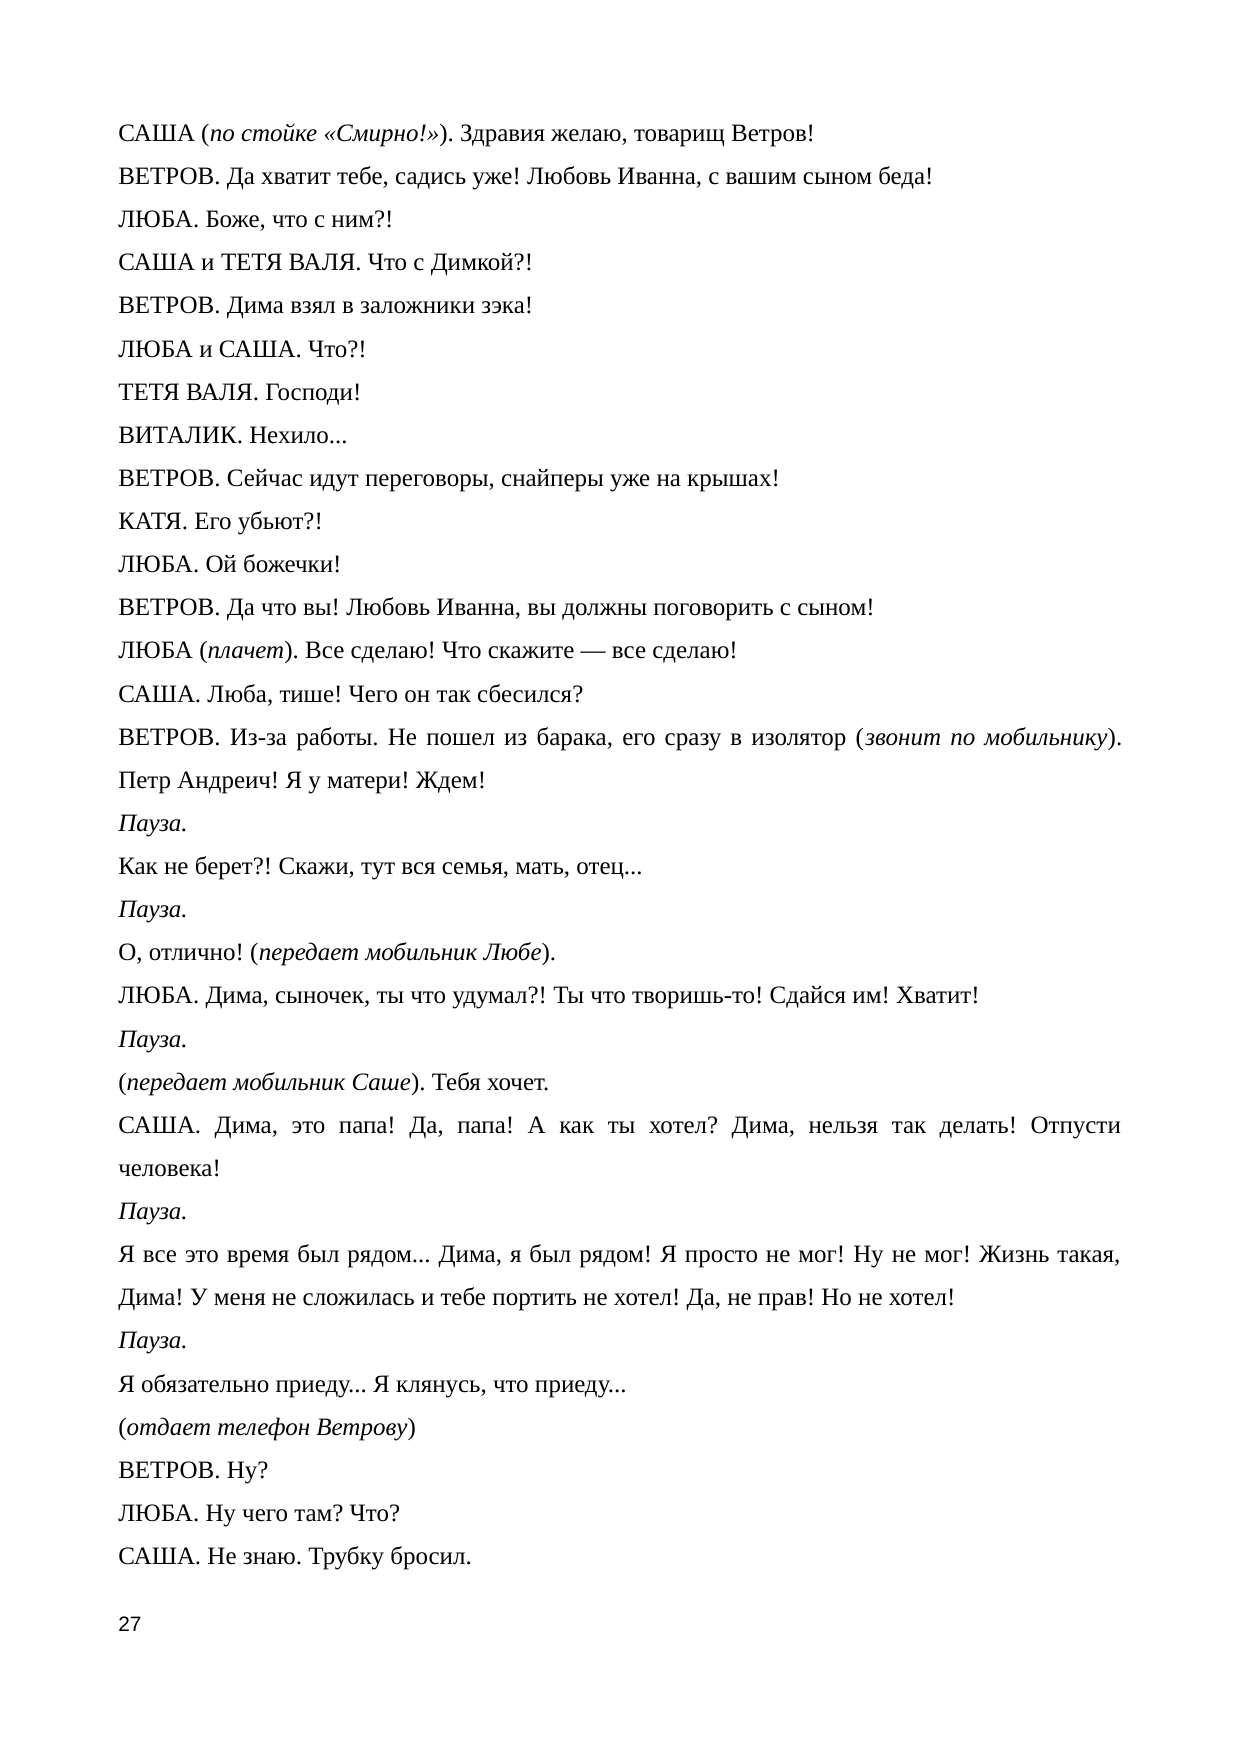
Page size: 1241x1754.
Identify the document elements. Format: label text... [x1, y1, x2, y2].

text Пауза. [118, 1024, 1122, 1052]
text ЛЮБА. Ну чего там? Что? [118, 1498, 1122, 1527]
text ЛЮБА и САША. Что?! [118, 334, 1122, 362]
text Пауза. [118, 1326, 1122, 1354]
text Как не берет?! Скажи, тут вся семья, мать, отец... [118, 851, 1122, 880]
text Пауза. [118, 808, 1122, 837]
text (передает мобильник Саше). Тебя хочет. [118, 1067, 1122, 1096]
text (отдает телефон Ветрову) [118, 1412, 1122, 1441]
text ТЕТЯ ВАЛЯ. Господи! [118, 377, 1122, 406]
text ВИТАЛИК. Нехило... [118, 420, 1122, 449]
text ЛЮБА (плачет). Все сделаю! Что скажите — все сделаю! [118, 636, 1122, 664]
text ЛЮБА. Боже, что с ним?! [118, 204, 1122, 233]
text САША (по стойке «Смирно!»). Здравия желаю, товарищ Ветров! [118, 118, 1122, 147]
text Я все это время был рядом... Дима, я был рядом! Я просто не мог! Ну не мог! Жизнь такая, Дима! У меня не сложилась и тебе портить не хотел! Да, не прав! Но не хотел! [118, 1239, 1122, 1311]
text КАТЯ. Его убьют?! [118, 506, 1122, 535]
text ЛЮБА. Ой божечки! [118, 549, 1122, 578]
text ВЕТРОВ. Из-за работы. Не пошел из барака, его сразу в изолятор (звонит по мобильнику). Петр Андреич! Я у матери! Ждем! [118, 722, 1122, 794]
text ВЕТРОВ. Сейчас идут переговоры, снайперы уже на крышах! [118, 463, 1122, 492]
text ВЕТРОВ. Да что вы! Любовь Иванна, вы должны поговорить с сыном! [118, 592, 1122, 621]
text САША. Люба, тише! Чего он так сбесился? [118, 679, 1122, 707]
text САША и ТЕТЯ ВАЛЯ. Что с Димкой?! [118, 247, 1122, 276]
text ЛЮБА. Дима, сыночек, ты что удумал?! Ты что творишь-то! Сдайся им! Хватит! [118, 981, 1122, 1009]
text Пауза. [118, 1196, 1122, 1225]
text Пауза. [118, 894, 1122, 923]
text Я обязательно приеду... Я клянусь, что приеду... [118, 1369, 1122, 1397]
text ВЕТРОВ. Да хватит тебе, садись уже! Любовь Иванна, с вашим сыном беда! [118, 161, 1122, 190]
text САША. Дима, это папа! Да, папа! А как ты хотел? Дима, нельзя так делать! Отпусти человека! [118, 1110, 1122, 1182]
text САША. Не знаю. Трубку бросил. [118, 1541, 1122, 1570]
text ВЕТРОВ. Ну? [118, 1455, 1122, 1484]
text ВЕТРОВ. Дима взял в заложники зэка! [118, 291, 1122, 319]
text О, отлично! (передает мобильник Любе). [118, 937, 1122, 966]
